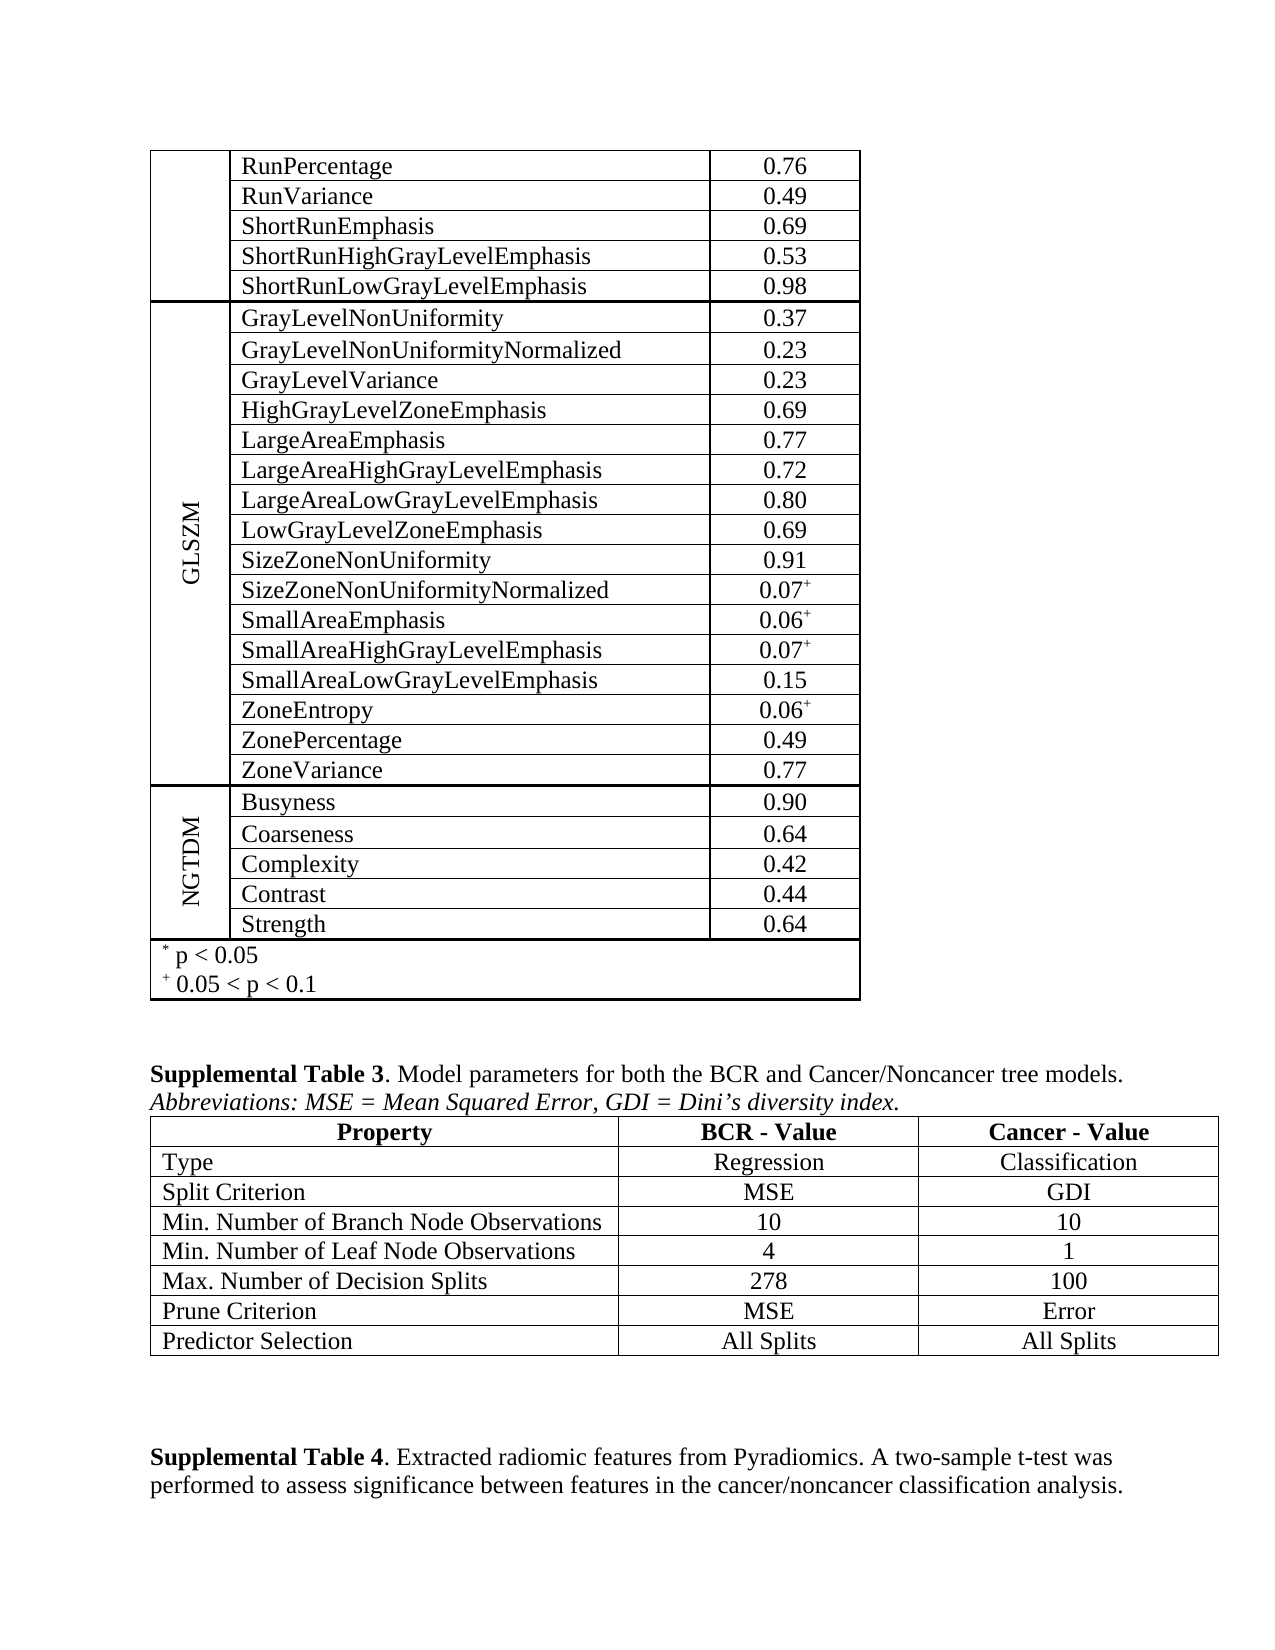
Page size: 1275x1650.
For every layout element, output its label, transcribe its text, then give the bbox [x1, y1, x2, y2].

table_cell Regression [619, 1147, 918, 1176]
table_cell GrayLevelNonUniformity [231, 303, 709, 332]
table_cell 10 [919, 1207, 1218, 1235]
table_cell 0.80 [711, 485, 859, 514]
table_cell Contrast [231, 879, 709, 907]
table_cell 0.49 [711, 725, 859, 754]
table_cell SmallAreaEmphasis [231, 605, 709, 634]
table_cell All Splits [619, 1326, 918, 1354]
table_cell LargeAreaLowGrayLevelEmphasis [231, 485, 709, 514]
table_cell 0.42 [711, 849, 859, 877]
table_cell 0.53 [711, 241, 859, 270]
table_cell 0.64 [711, 909, 859, 937]
table_cell SizeZoneNonUniformity [231, 545, 709, 574]
table_cell ZoneVariance [231, 755, 709, 784]
table_cell 0.06+ [711, 605, 859, 634]
table_cell Max. Number of Decision Splits [151, 1266, 618, 1295]
table_cell RunVariance [231, 181, 709, 210]
table_cell ShortRunHighGrayLevelEmphasis [231, 241, 709, 270]
table_cell Error [919, 1296, 1218, 1325]
table_cell ShortRunEmphasis [231, 211, 709, 240]
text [150, 1442, 1125, 1499]
table_cell GDI [919, 1177, 1218, 1206]
table_cell 0.07+ [711, 575, 859, 604]
table_cell 100 [919, 1266, 1218, 1295]
table_cell 0.07+ [711, 635, 859, 664]
text Supplemental Table 3. Model parameters for both the BCR and Cancer/Noncancer tree models. Abbreviations: MSE = Mean Squared Error, GDI = Dini’s diversity index. [150, 1059, 1125, 1116]
table_cell 278 [619, 1266, 918, 1295]
table_cell 0.23 [711, 333, 859, 364]
table_cell 0.90 [711, 787, 859, 816]
table_cell SmallAreaLowGrayLevelEmphasis [231, 665, 709, 694]
table_cell 0.44 [711, 879, 859, 907]
table_header Property [151, 1117, 618, 1146]
table_cell GLSZM [151, 303, 229, 784]
table_cell 0.69 [711, 395, 859, 424]
table_cell Min. Number of Branch Node Observations [151, 1207, 618, 1235]
table_cell 4 [619, 1236, 918, 1265]
table_cell RunPercentage [231, 151, 709, 180]
table_cell Type [151, 1147, 618, 1176]
table_cell 0.49 [711, 181, 859, 210]
table_header BCR - Value [619, 1117, 918, 1146]
table_cell Strength [231, 909, 709, 937]
table_cell ShortRunLowGrayLevelEmphasis [231, 271, 709, 300]
table_cell 0.64 [711, 817, 859, 847]
table_cell LowGrayLevelZoneEmphasis [231, 515, 709, 544]
table_cell MSE [619, 1296, 918, 1325]
table_cell * p < 0.05 + 0.05 < p < 0.1 [151, 941, 859, 998]
table_cell 10 [619, 1207, 918, 1235]
table_header Cancer - Value [919, 1117, 1218, 1146]
table_cell GrayLevelNonUniformityNormalized [231, 333, 709, 364]
table_cell 0.37 [711, 303, 859, 332]
table_cell Predictor Selection [151, 1326, 618, 1354]
table_cell MSE [619, 1177, 918, 1206]
table_cell All Splits [919, 1326, 1218, 1354]
table_cell SizeZoneNonUniformityNormalized [231, 575, 709, 604]
table_cell HighGrayLevelZoneEmphasis [231, 395, 709, 424]
table_cell GrayLevelVariance [231, 365, 709, 394]
table_cell SmallAreaHighGrayLevelEmphasis [231, 635, 709, 664]
table_cell 0.69 [711, 515, 859, 544]
table_cell ZoneEntropy [231, 695, 709, 724]
table_cell Busyness [231, 787, 709, 816]
table_cell Complexity [231, 849, 709, 877]
table_cell Coarseness [231, 817, 709, 847]
table_cell LargeAreaEmphasis [231, 425, 709, 454]
table_cell NGTDM [151, 787, 229, 937]
table_cell 1 [919, 1236, 1218, 1265]
table_cell Split Criterion [151, 1177, 618, 1206]
table_cell Prune Criterion [151, 1296, 618, 1325]
table_cell 0.91 [711, 545, 859, 574]
table_cell 0.69 [711, 211, 859, 240]
table_cell LargeAreaHighGrayLevelEmphasis [231, 455, 709, 484]
table_cell 0.06+ [711, 695, 859, 724]
table_cell 0.77 [711, 755, 859, 784]
table_cell ZonePercentage [231, 725, 709, 754]
table_cell 0.15 [711, 665, 859, 694]
table_cell 0.98 [711, 271, 859, 300]
table_cell Classification [919, 1147, 1218, 1176]
table_cell 0.76 [711, 151, 859, 180]
table_cell 0.77 [711, 425, 859, 454]
table_cell 0.72 [711, 455, 859, 484]
table_cell 0.23 [711, 365, 859, 394]
table_cell Min. Number of Leaf Node Observations [151, 1236, 618, 1265]
